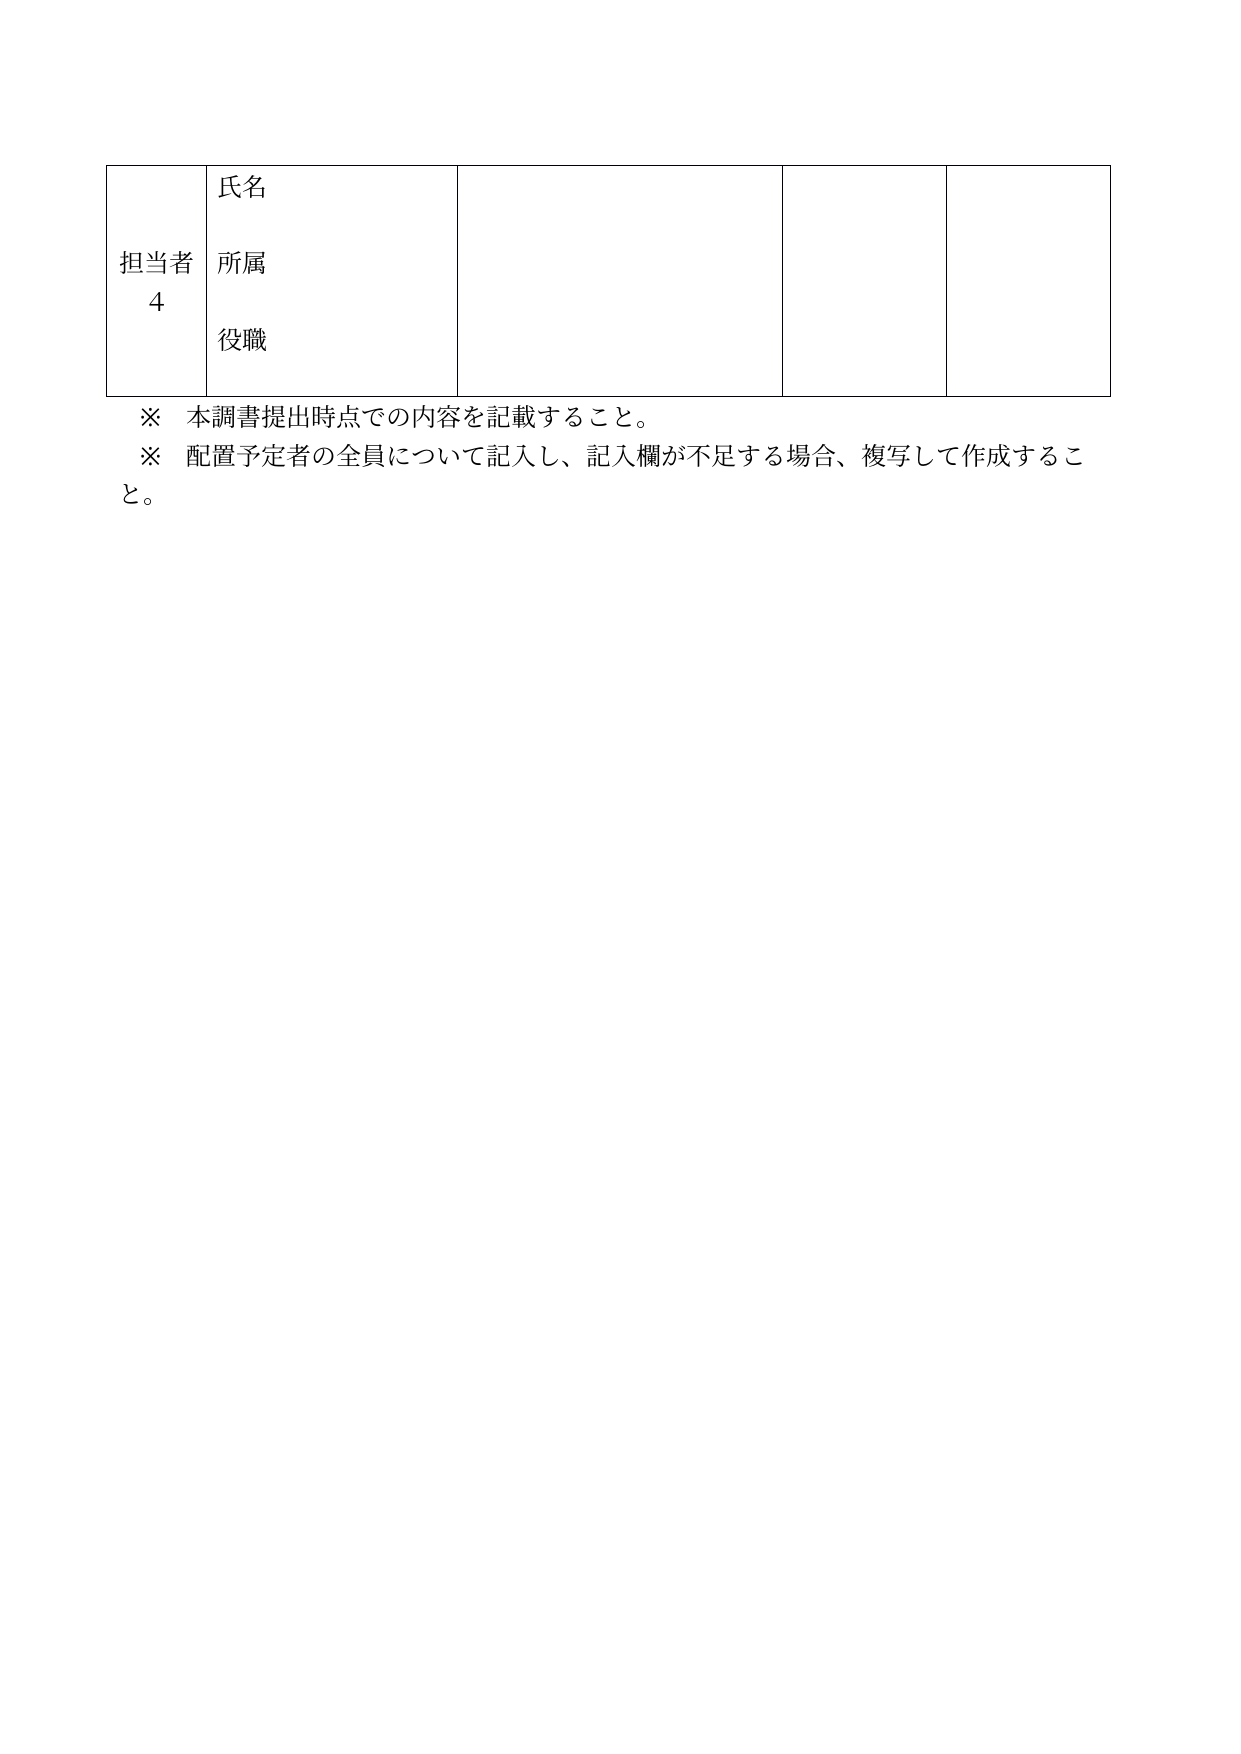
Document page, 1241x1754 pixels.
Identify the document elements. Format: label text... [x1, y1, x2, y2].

table_cell [947, 166, 1110, 396]
table_cell 氏名 所属 役職 [207, 166, 457, 396]
text ※ 配置予定者の全員について記入し、記入欄が不足する場合、複写して作成すること。 [118, 435, 1122, 512]
table_cell [783, 166, 946, 396]
text ※ 本調書提出時点での内容を記載すること。 [118, 397, 1167, 435]
table_cell 担当者４ [107, 166, 206, 396]
table_cell [458, 166, 782, 396]
